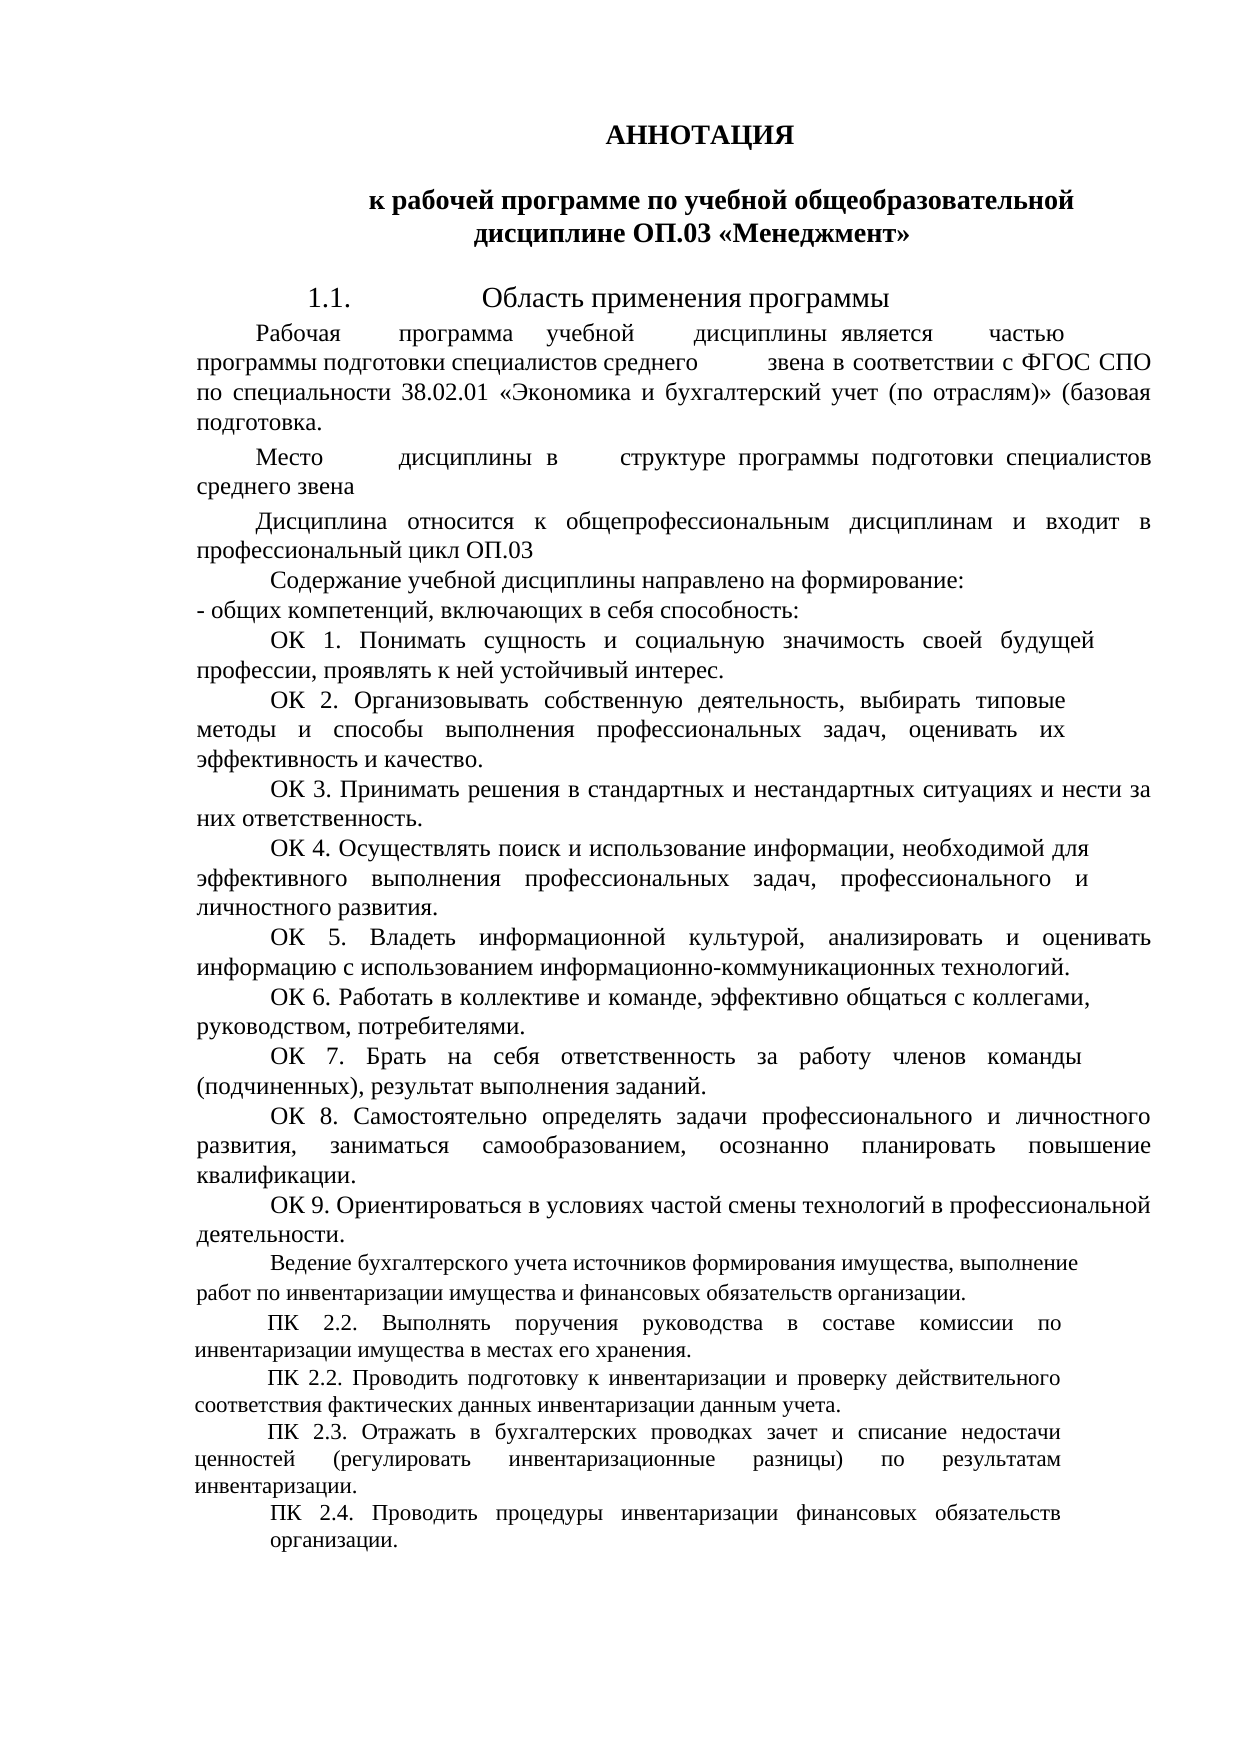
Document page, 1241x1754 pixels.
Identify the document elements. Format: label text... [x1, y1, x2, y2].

text - общих компетенций, включающих в себя способность: [196, 595, 1152, 624]
text ПК 2.4. Проводить процедуры инвентаризации финансовых обязательств организации. [270, 1499, 1062, 1552]
text Рабочая программа учебной дисциплины является частью программы подготовки специалистов среднего звена в соответствии с ФГОС СПО по специальности 38.02.01 «Экономика и бухгалтерский учет (по отраслям)» (базовая подготовка. [196, 318, 1152, 435]
text ПК 2.2. Выполнять поручения руководства в составе комиссии по инвентаризации имущества в местах его хранения. [194, 1309, 1062, 1363]
list Область применения программы [307, 280, 1072, 314]
text ОК 9. Ориентироваться в условиях частой смены технологий в профессиональной деятельности. [196, 1190, 1152, 1248]
text ОК 7. Брать на себя ответственность за работу членов команды (подчиненных), результат выполнения заданий. [196, 1041, 1083, 1100]
text ОК 4. Осуществлять поиск и использование информации, необходимой для эффективного выполнения профессиональных задач, профессионального и личностного развития. [196, 833, 1089, 921]
text Ведение бухгалтерского учета источников формирования имущества, выполнение работ по инвентаризации имущества и финансовых обязательств организации. [196, 1249, 1079, 1306]
text ОК 6. Работать в коллективе и команде, эффективно общаться с коллегами, руководством, потребителями. [196, 982, 1091, 1040]
text ОК 5. Владеть информационной культурой, анализировать и оценивать информацию с использованием информационно-коммуникационных технологий. [196, 922, 1152, 981]
text ПК 2.3. Отражать в бухгалтерских проводках зачет и списание недостачи ценностей (регулировать инвентаризационные разницы) по результатам инвентаризации. [194, 1418, 1062, 1498]
text Дисциплина относится к общепрофессиональным дисциплинам и входит в профессиональный цикл ОП.03 [196, 506, 1152, 564]
text АННОТАЦИЯ [248, 118, 1152, 151]
text ПК 2.2. Проводить подготовку к инвентаризации и проверку действительного соответствия фактических данных инвентаризации данным учета. [194, 1363, 1062, 1417]
text ОК 3. Принимать решения в стандартных и нестандартных ситуациях и нести за них ответственность. [196, 774, 1152, 832]
text к рабочей программе по учебной общеобразовательной дисциплине ОП.03 «Менеджмент» [232, 183, 1152, 248]
text ОК 2. Организовывать собственную деятельность, выбирать типовые методы и способы выполнения профессиональных задач, оценивать их эффективность и качество. [196, 685, 1066, 773]
text Место дисциплины в структуре программы подготовки специалистов среднего звена [196, 442, 1152, 500]
text ОК 1. Понимать сущность и социальную значимость своей будущей профессии, проявлять к ней устойчивый интерес. [196, 625, 1095, 684]
text ОК 8. Самостоятельно определять задачи профессионального и личностного развития, заниматься самообразованием, осознанно планировать повышение квалификации. [196, 1101, 1152, 1189]
text Содержание учебной дисциплины направлено на формирование: [270, 566, 1152, 594]
